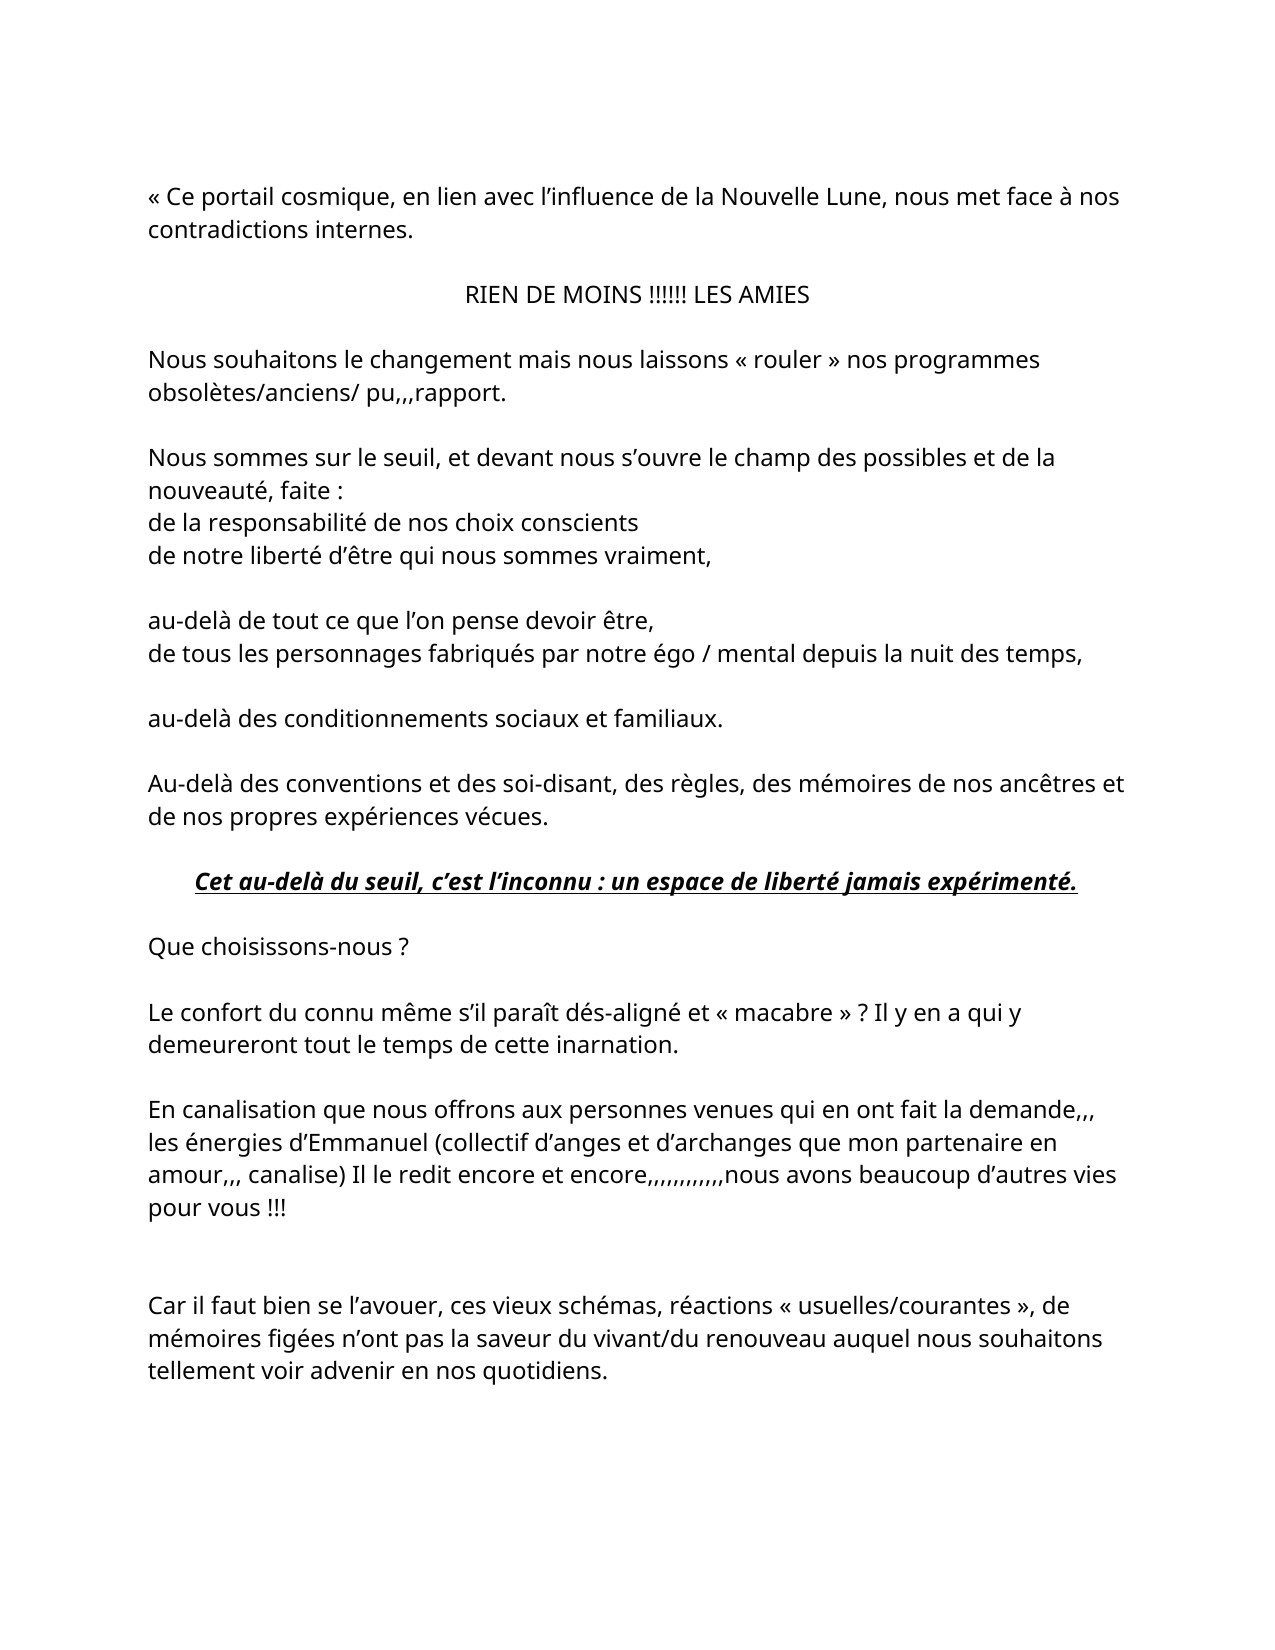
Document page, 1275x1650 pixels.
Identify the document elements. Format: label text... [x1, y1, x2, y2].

text Que choisissons-nous ? [148, 930, 1127, 963]
text En canalisation que nous offrons aux personnes venues qui en ont fait la demande,,, les énergies d’Emmanuel (collectif d’anges et d’archanges que mon partenaire en amour,,, canalise) Il le redit encore et encore,,,,,,,,,,,,nous avons beaucoup d’autres vies pour vous !!! [148, 1093, 1127, 1223]
text Au-delà des conventions et des soi-disant, des règles, des mémoires de nos ancêtres et de nos propres expériences vécues. [148, 767, 1127, 832]
text Cet au-delà du seuil, c’est l’inconnu : un espace de liberté jamais expérimenté. [148, 865, 1127, 897]
text de tous les personnages fabriqués par notre égo / mental depuis la nuit des temps, [148, 637, 1127, 669]
text Car il faut bien se l’avouer, ces vieux schémas, réactions « usuelles/courantes », de mémoires figées n’ont pas la saveur du vivant/du renouveau auquel nous souhaitons tellement voir advenir en nos quotidiens. [148, 1289, 1127, 1387]
text au-delà de tout ce que l’on pense devoir être, [148, 604, 1127, 637]
text de la responsabilité de nos choix conscients [148, 506, 1127, 539]
text RIEN DE MOINS !!!!!! LES AMIES [148, 278, 1127, 311]
text au-delà des conditionnements sociaux et familiaux. [148, 702, 1127, 734]
text « Ce portail cosmique, en lien avec l’influence de la Nouvelle Lune, nous met face à nos contradictions internes. [148, 180, 1127, 245]
text Nous souhaitons le changement mais nous laissons « rouler » nos programmes obsolètes/anciens/ pu,,,rapport. [148, 343, 1127, 408]
text Nous sommes sur le seuil, et devant nous s’ouvre le champ des possibles et de la nouveauté, faite : [148, 441, 1127, 506]
text Le confort du connu même s’il paraît dés-aligné et « macabre » ? Il y en a qui y demeureront tout le temps de cette inarnation. [148, 995, 1127, 1061]
text de notre liberté d’être qui nous sommes vraiment, [148, 539, 1127, 571]
